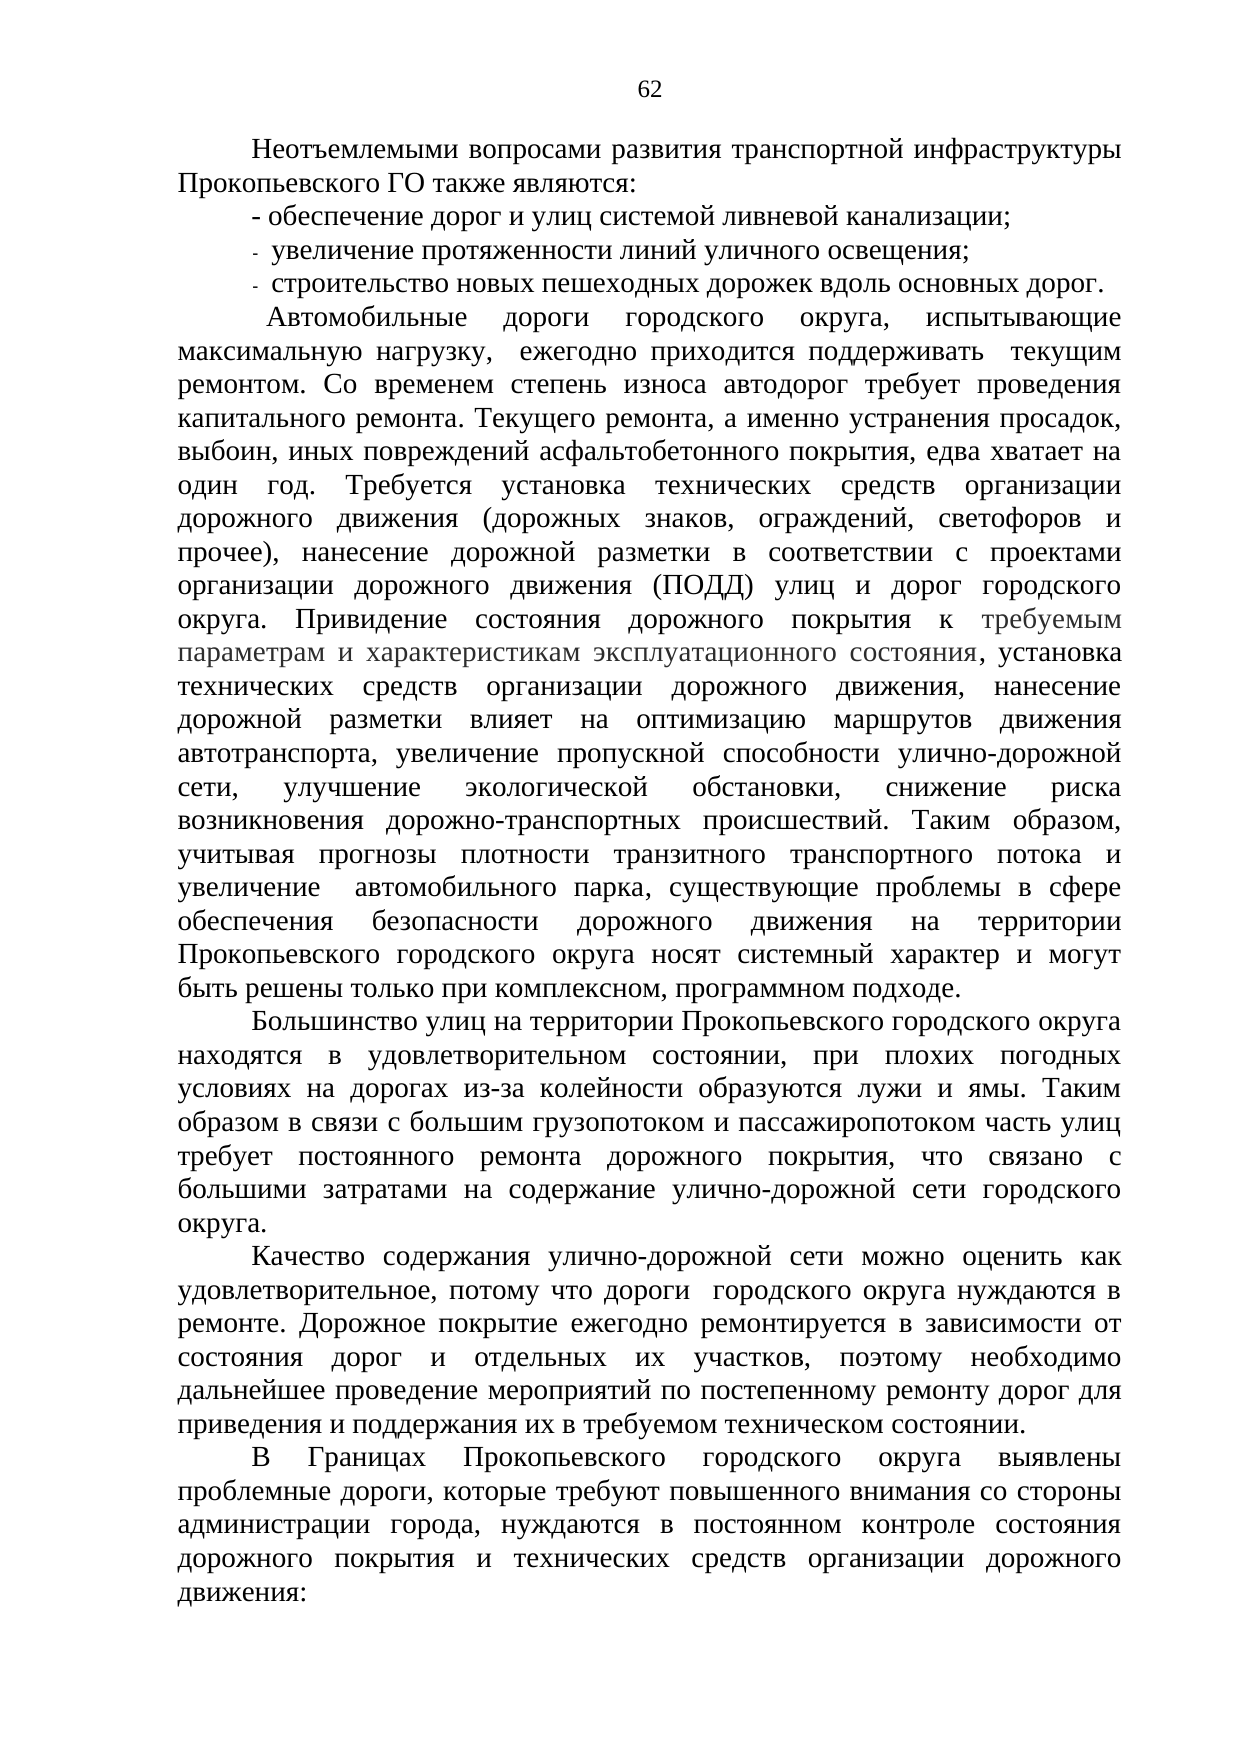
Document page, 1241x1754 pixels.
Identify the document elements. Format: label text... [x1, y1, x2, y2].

list строительство новых пешеходных дорожек вдоль основных дорог. [177, 266, 1122, 299]
list увеличение протяженности линий уличного освещения; [177, 232, 1122, 266]
text - обеспечение дорог и улиц системой ливневой канализации; [177, 198, 1122, 232]
text В Границах Прокопьевского городского округа выявлены проблемные дороги, которые требуют повышенного внимания со стороны администрации города, нуждаются в постоянном контроле состояния дорожного покрытия и технических средств организации дорожного движения: [177, 1439, 1122, 1607]
text Большинство улиц на территории Прокопьевского городского округа находятся в удовлетворительном состоянии, при плохих погодных условиях на дорогах из-за колейности образуются лужи и ямы. Таким образом в связи с большим грузопотоком и пассажиропотоком часть улиц требует постоянного ремонта дорожного покрытия, что связано с большими затратами на содержание улично-дорожной сети городского округа. [177, 1003, 1122, 1238]
text Неотъемлемыми вопросами развития транспортной инфраструктуры Прокопьевского ГО также являются: [177, 131, 1122, 198]
text Автомобильные дороги городского округа, испытывающие максимальную нагрузку, ежегодно приходится поддерживать текущим ремонтом. Со временем степень износа автодорог требует проведения капитального ремонта. Текущего ремонта, а именно устранения просадок, выбоин, иных повреждений асфальтобетонного покрытия, едва хватает на один год. Требуется установка технических средств организации дорожного движения (дорожных знаков, ограждений, светофоров и прочее), нанесение дорожной разметки в соответствии с проектами организации дорожного движения (ПОДД) улиц и дорог городского округа. Привидение состояния дорожного покрытия к требуемым параметрам и характеристикам эксплуатационного состояния, установка технических средств организации дорожного движения, нанесение дорожной разметки влияет на оптимизацию маршрутов движения автотранспорта, увеличение пропускной способности улично-дорожной сети, улучшение экологической обстановки, снижение риска возникновения дорожно-транспортных происшествий. Таким образом, учитывая прогнозы плотности транзитного транспортного потока и увеличение автомобильного парка, существующие проблемы в сфере обеспечения безопасности дорожного движения на территории Прокопьевского городского округа носят системный характер и могут быть решены только при комплексном, программном подходе. [177, 299, 1122, 1003]
text Качество содержания улично-дорожной сети можно оценить как удовлетворительное, потому что дороги городского округа нуждаются в ремонте. Дорожное покрытие ежегодно ремонтируется в зависимости от состояния дорог и отдельных их участков, поэтому необходимо дальнейшее проведение мероприятий по постепенному ремонту дорог для приведения и поддержания их в требуемом техническом состоянии. [177, 1238, 1122, 1439]
